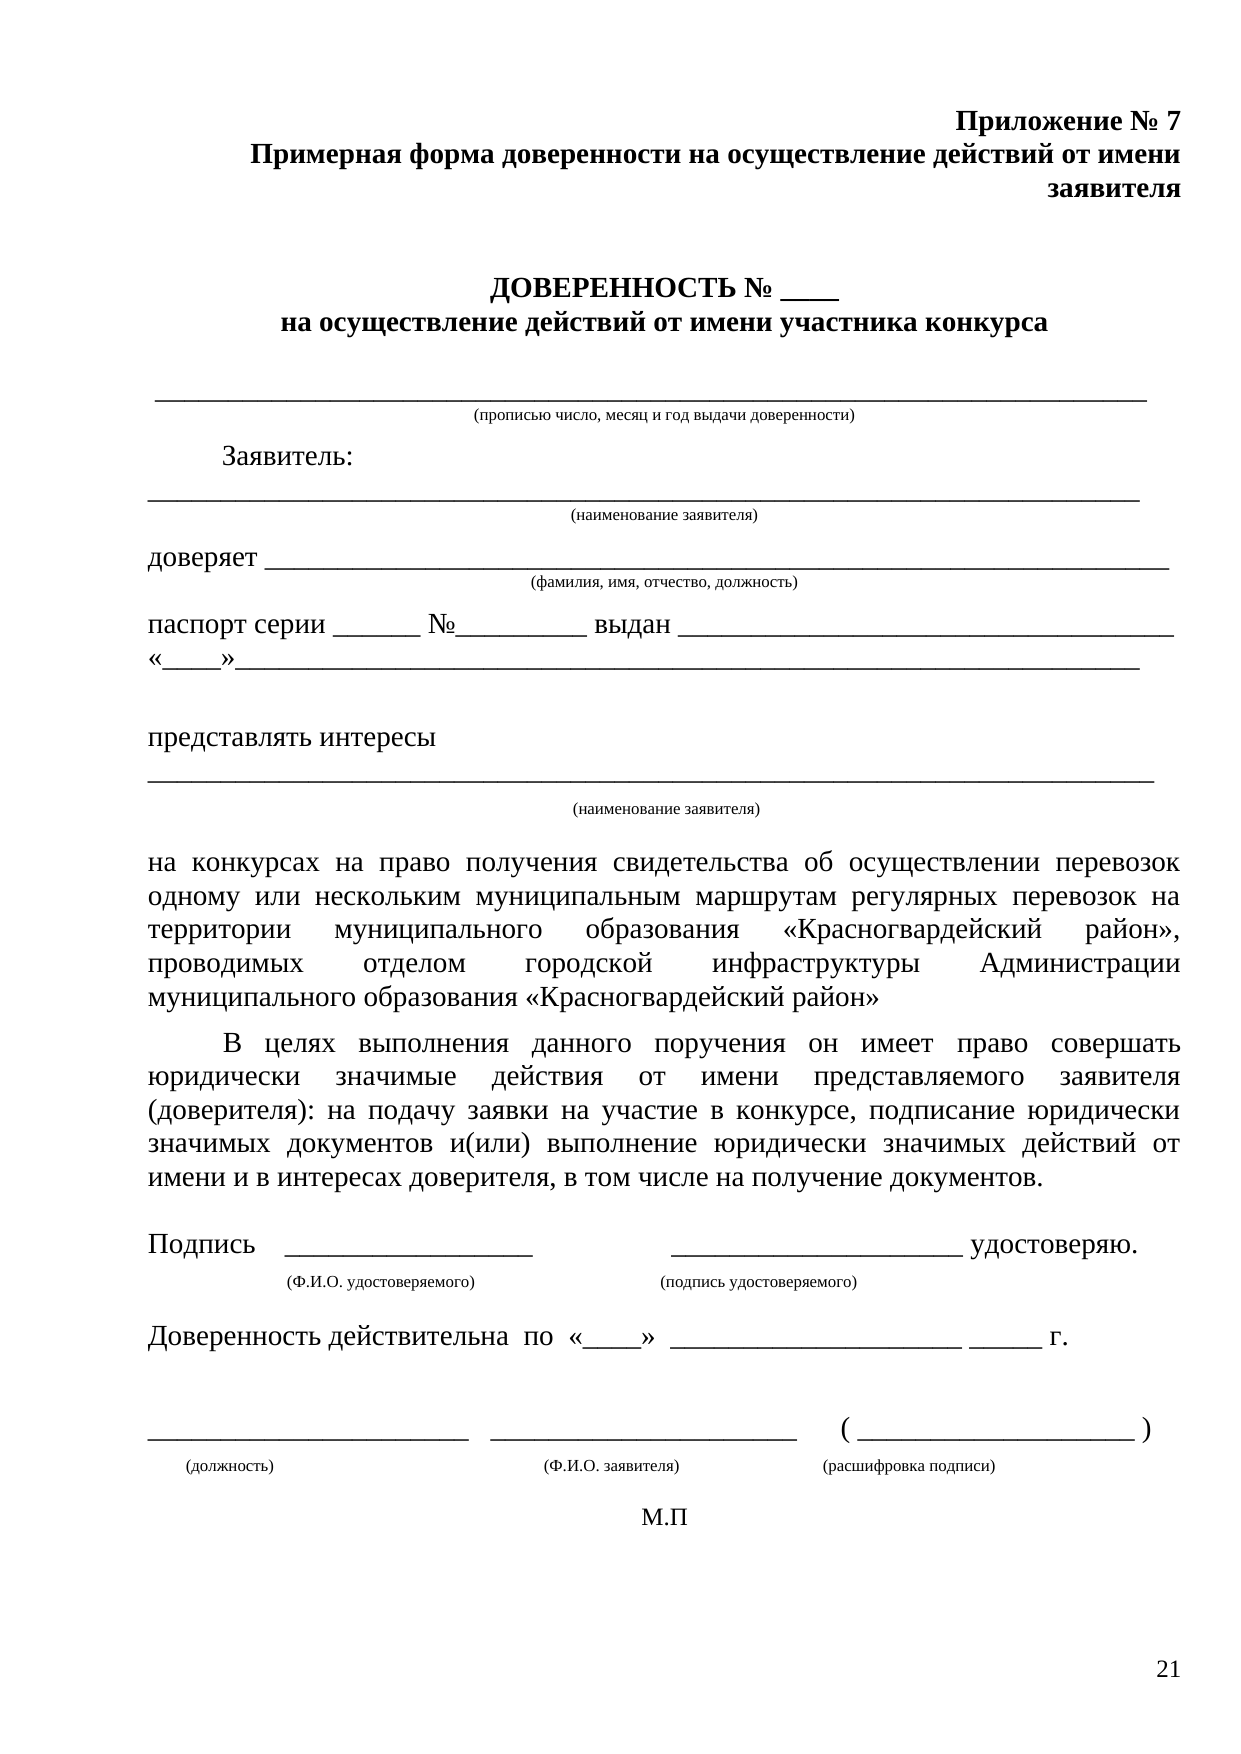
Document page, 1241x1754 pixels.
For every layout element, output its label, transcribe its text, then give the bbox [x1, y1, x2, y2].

text (наименование заявителя) [148, 798, 1185, 832]
text (прописью число, месяц и год выдачи доверенности) [148, 404, 1181, 438]
text (фамилия, имя, отчество, должность) [148, 572, 1181, 606]
subtitle Примерная форма доверенности на осуществление действий от имени заявителя [148, 136, 1181, 203]
text Подпись _________________ ____________________ удостоверяю. [148, 1226, 1181, 1259]
text доверяет ______________________________________________________________ [148, 539, 1181, 572]
subtitle Приложение № 7 [148, 103, 1181, 136]
text В целях выполнения данного поручения он имеет право совершать юридически значимые действия от имени представляемого заявителя (доверителя): на подачу заявки на участие в конкурсе, подписание юридически значимых документов и(или) выполнение юридически значимых действий от имени и в интересах доверителя, в том числе на получение документов. [148, 1025, 1181, 1192]
text М.П [148, 1502, 1181, 1531]
text Доверенность действительна по «____» ____________________ _____ г. [148, 1318, 1181, 1352]
text представлять интересы _____________________________________________________________________ [148, 719, 1185, 786]
text (должность) (Ф.И.О. заявителя) (расшифровка подписи) [148, 1456, 1181, 1490]
text ____________________________________________________________________ [148, 472, 1181, 505]
text на конкурсах на право получения свидетельства об осуществлении перевозок одному или нескольким муниципальным маршрутам регулярных перевозок на территории муниципального образования «Красногвардейский район», проводимых отделом городской инфраструктуры Администрации муниципального образования «Красногвардейский район» [148, 844, 1181, 1012]
text (Ф.И.О. удостоверяемого) (подпись удостоверяемого) [148, 1272, 1181, 1306]
text на осуществление действий от имени участника конкурса [148, 304, 1181, 337]
text ДОВЕРЕННОСТЬ № ____ [148, 270, 1181, 304]
text паспорт серии ______ №_________ выдан __________________________________ «____»______________________________________________________________ [148, 606, 1181, 673]
text Заявитель: [148, 438, 1181, 472]
text (наименование заявителя) [148, 505, 1181, 539]
text ____________________________________________________________________ [148, 371, 1181, 404]
text ______________________ _____________________ ( ___________________ ) [148, 1410, 1181, 1444]
